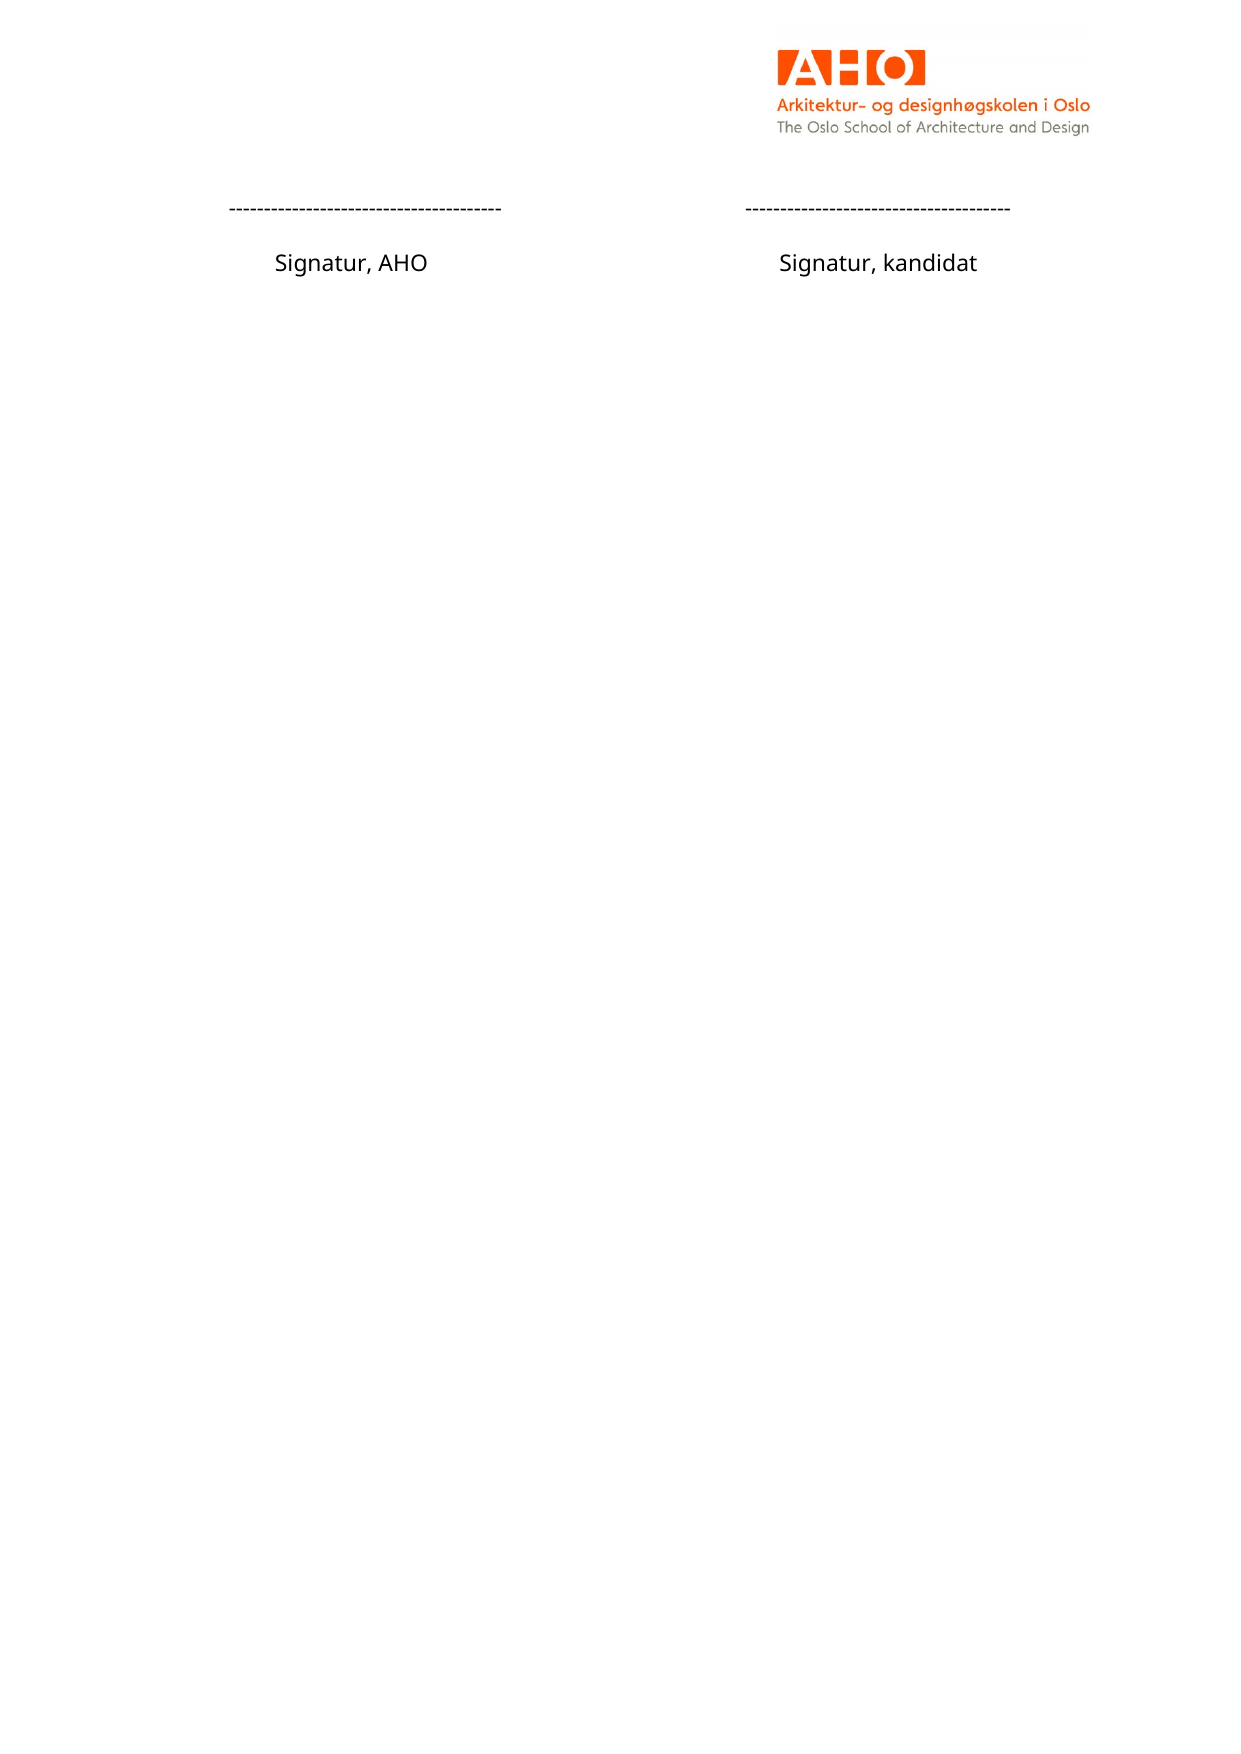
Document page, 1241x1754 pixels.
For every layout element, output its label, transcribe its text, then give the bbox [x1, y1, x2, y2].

text Signatur, AHO Signatur, kandidat [148, 247, 1093, 278]
picture [775, 14, 1093, 138]
text --------------------------------------- -------------------------------------- [148, 194, 1093, 222]
